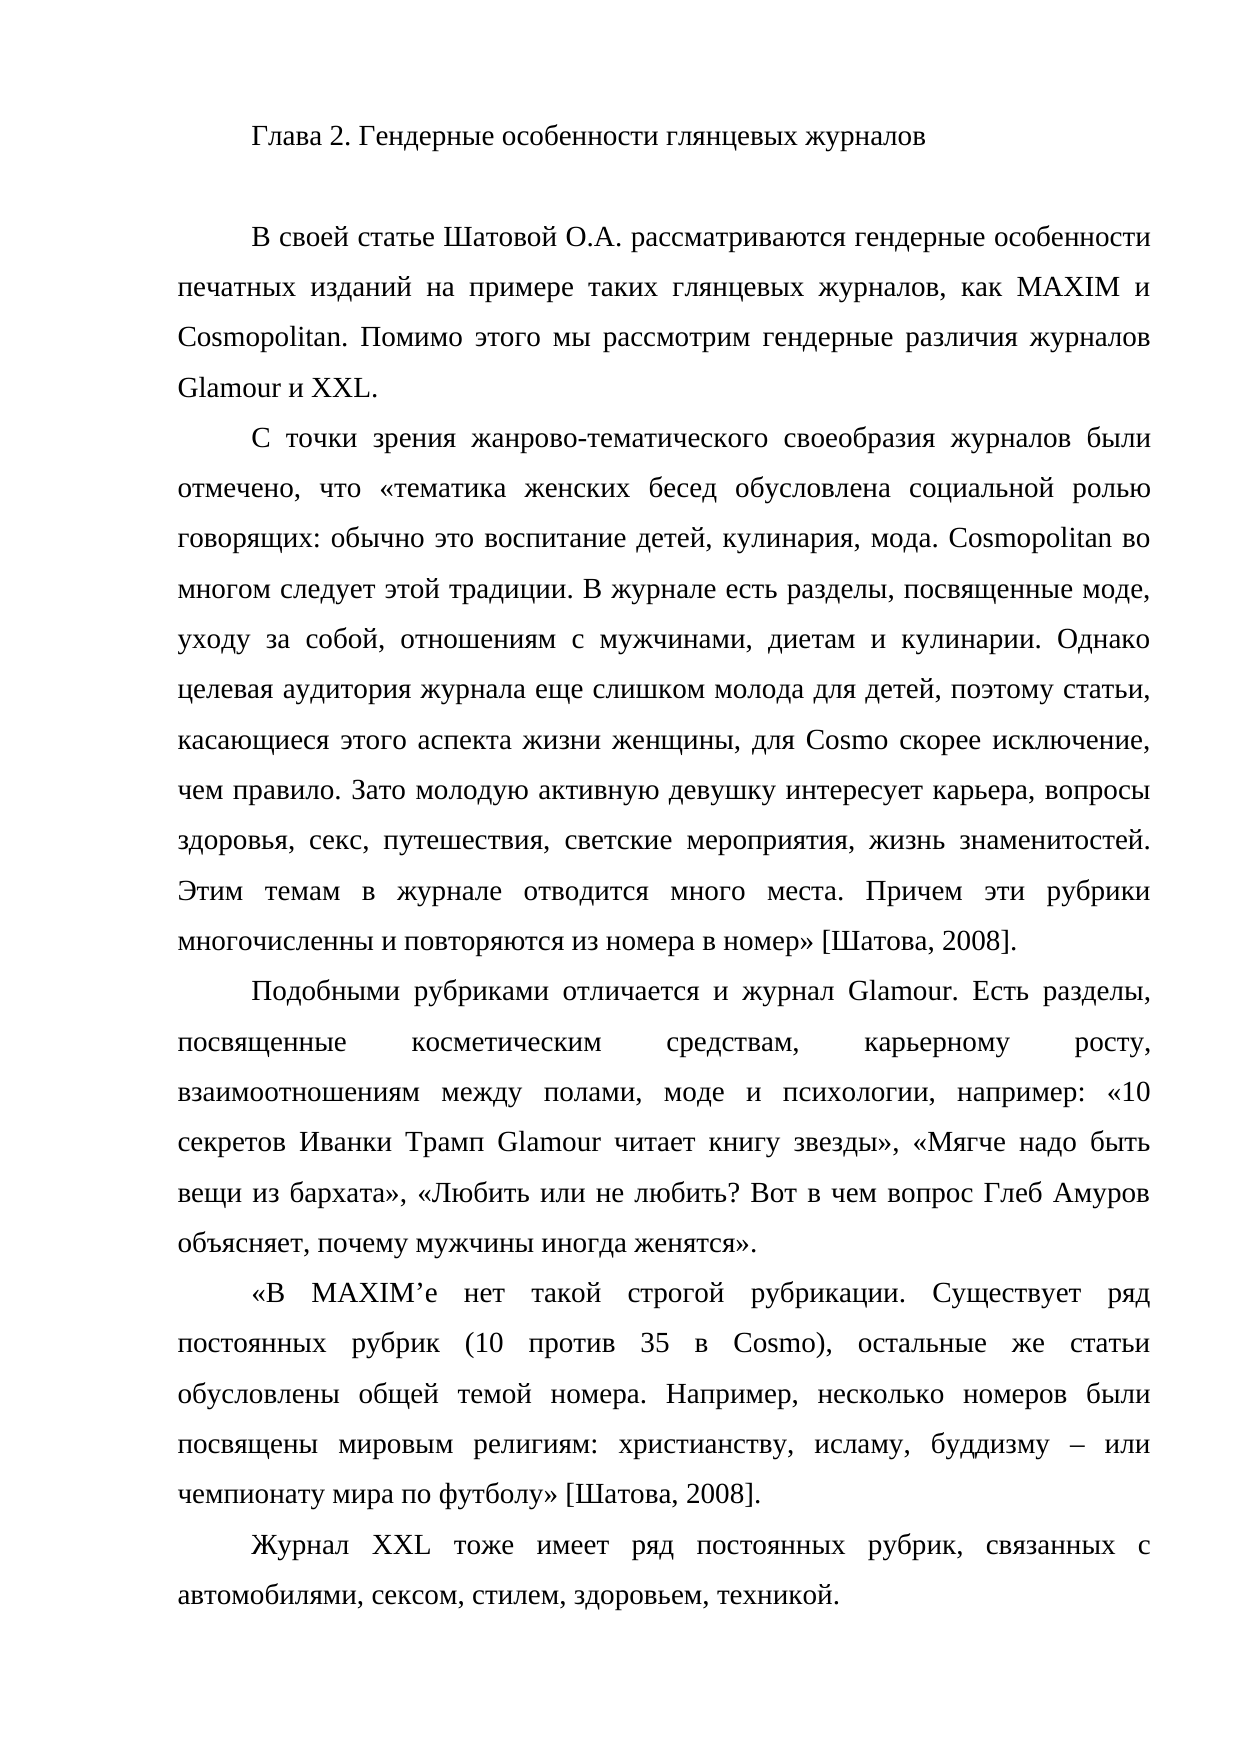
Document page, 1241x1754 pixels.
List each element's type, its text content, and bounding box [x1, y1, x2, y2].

text Подобными рубриками отличается и журнал Glamour. Есть разделы, посвященные косметическим средствам, карьерному росту, взаимоотношениям между полами, моде и психологии, например: «10 секретов Иванки Трамп Glamour читает книгу звезды», «Мягче надо быть вещи из бархата», «Любить или не любить? Вот в чем вопрос Глеб Амуров объясняет, почему мужчины иногда женятся». [177, 973, 1152, 1258]
text С точки зрения жанрово-тематического своеобразия журналов были отмечено, что «тематика женских бесед обусловлена социальной ролью говорящих: обычно это воспитание детей, кулинария, мода. Cosmopolitan во многом следует этой традиции. В журнале есть разделы, посвященные моде, уходу за собой, отношениям с мужчинами, диетам и кулинарии. Однако целевая аудитория журнала еще слишком молода для детей, поэтому статьи, касающиеся этого аспекта жизни женщины, для Cosmo скорее исключение, чем правило. Зато молодую активную девушку интересует карьера, вопросы здоровья, секс, путешествия, светские мероприятия, жизнь знаменитостей. Этим темам в журнале отводится много места. Причем эти рубрики многочисленны и повторяются из номера в номер» [Шатова, 2008]. [177, 420, 1152, 957]
text «В MAXIM’е нет такой строгой рубрикации. Существует ряд постоянных рубрик (10 против 35 в Cosmo), остальные же статьи обусловлены общей темой номера. Например, несколько номеров были посвящены мировым религиям: христианству, исламу, буддизму – или чемпионату мира по футболу» [Шатова, 2008]. [177, 1275, 1152, 1510]
text Журнал XXL тоже имеет ряд постоянных рубрик, связанных с автомобилями, сексом, стилем, здоровьем, техникой. [177, 1527, 1152, 1611]
text В своей статье Шатовой О.А. рассматриваются гендерные особенности печатных изданий на примере таких глянцевых журналов, как MAXIM и Cosmopolitan. Помимо этого мы рассмотрим гендерные различия журналов Glamour и XXL. [177, 219, 1152, 403]
text Глава 2. Гендерные особенности глянцевых журналов [177, 118, 1152, 152]
